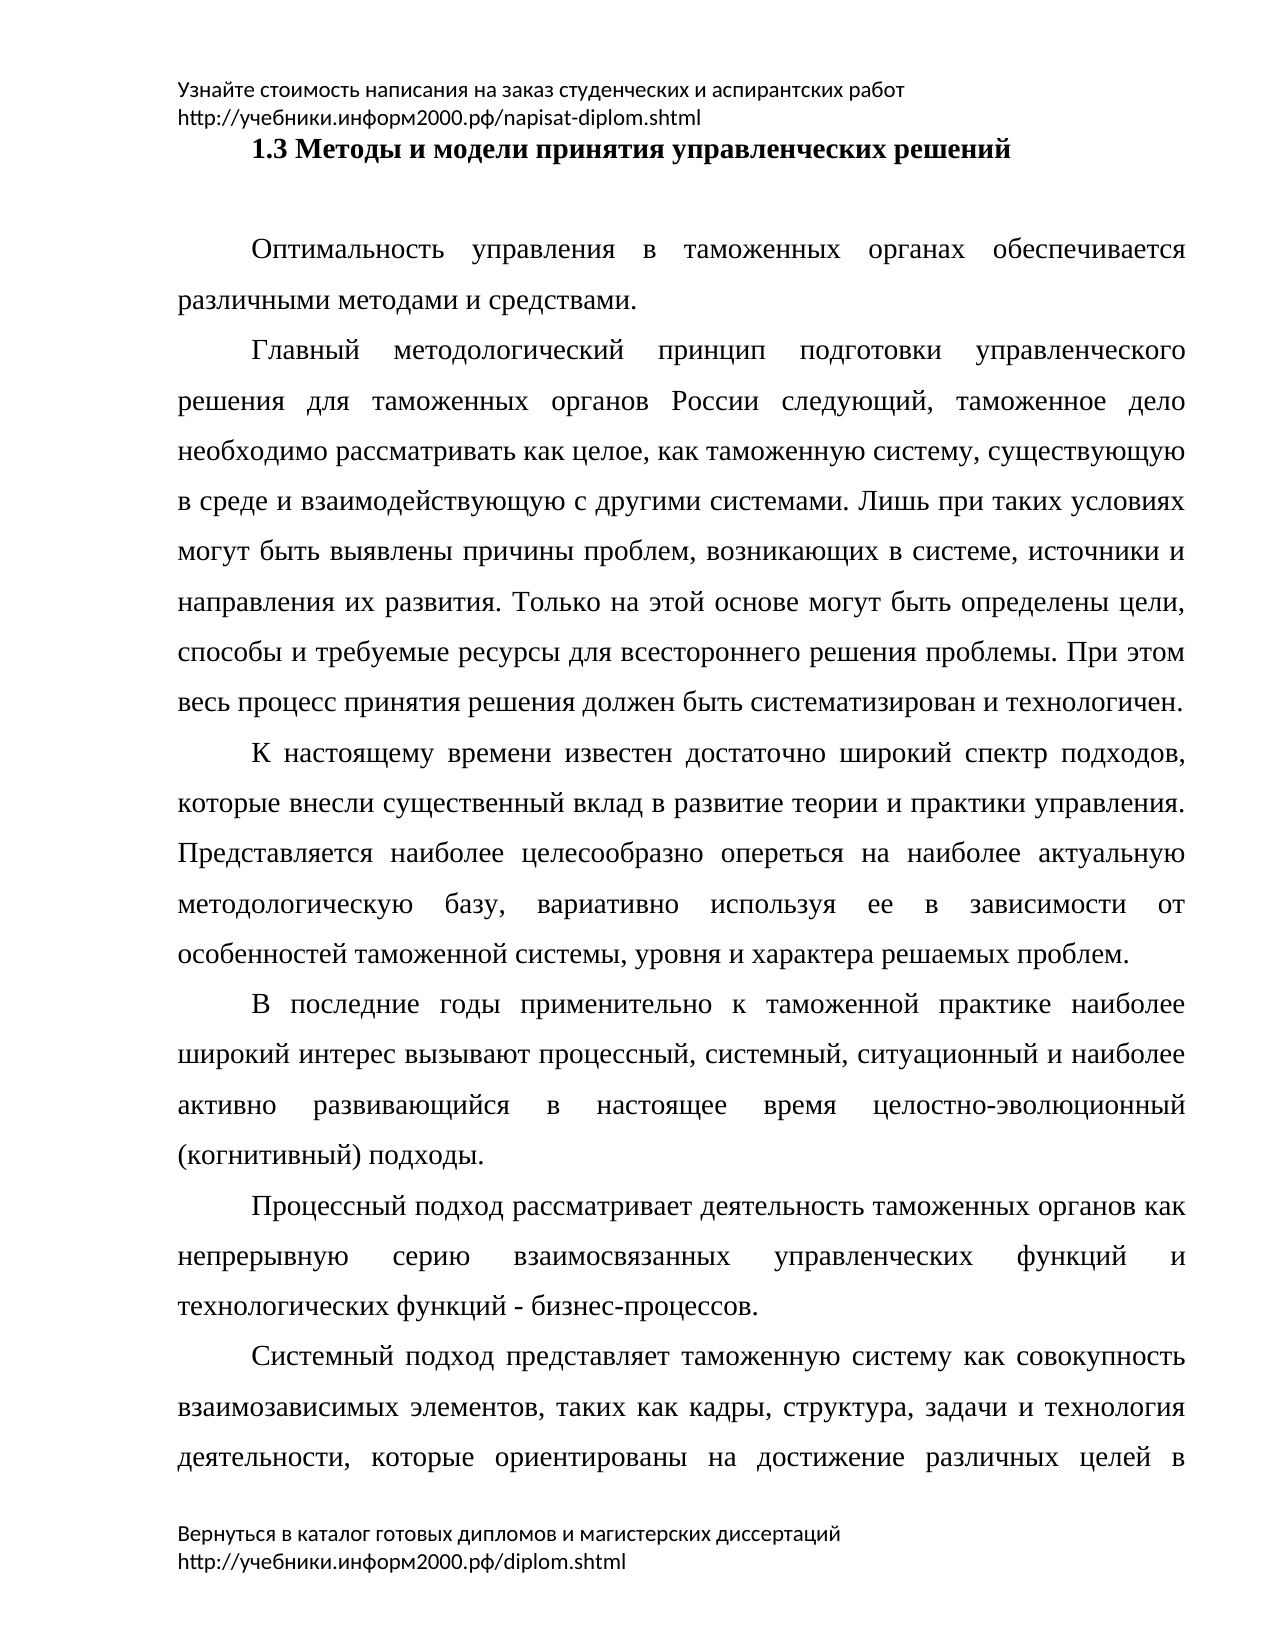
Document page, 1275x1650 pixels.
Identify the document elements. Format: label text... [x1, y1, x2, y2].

text Процессный подход рассматривает деятельность таможенных органов как непрерывную серию взаимосвязанных управленческих функций и технологических функций - бизнес-процессов. [177, 1188, 1186, 1322]
text В последние годы применительно к таможенной практике наиболее широкий интерес вызывают процессный, системный, ситуационный и наиболее активно развивающийся в настоящее время целостно-эволюционный (когнитивный) подходы. [177, 986, 1186, 1171]
text К настоящему времени известен достаточно широкий спектр подходов, которые внесли существенный вклад в развитие теории и практики управления. Представляется наиболее целесообразно опереться на наиболее актуальную методологическую базу, вариативно используя ее в зависимости от особенностей таможенной системы, уровня и характера решаемых проблем. [177, 735, 1186, 969]
text Оптимальность управления в таможенных органах обеспечивается различными методами и средствами. [177, 232, 1186, 316]
text Главный методологический принцип подготовки управленческого решения для таможенных органов России следующий, таможенное дело необходимо рассматривать как целое, как таможенную систему, существующую в среде и взаимодействующую с другими системами. Лишь при таких условиях могут быть выявлены причины проблем, возникающих в системе, источники и направления их развития. Только на этой основе могут быть определены цели, способы и требуемые ресурсы для всестороннего решения проблемы. При этом весь процесс принятия решения должен быть систематизирован и технологичен. [177, 332, 1186, 718]
text 1.3 Методы и модели принятия управленческих решений [177, 131, 1186, 164]
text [177, 1338, 1186, 1473]
